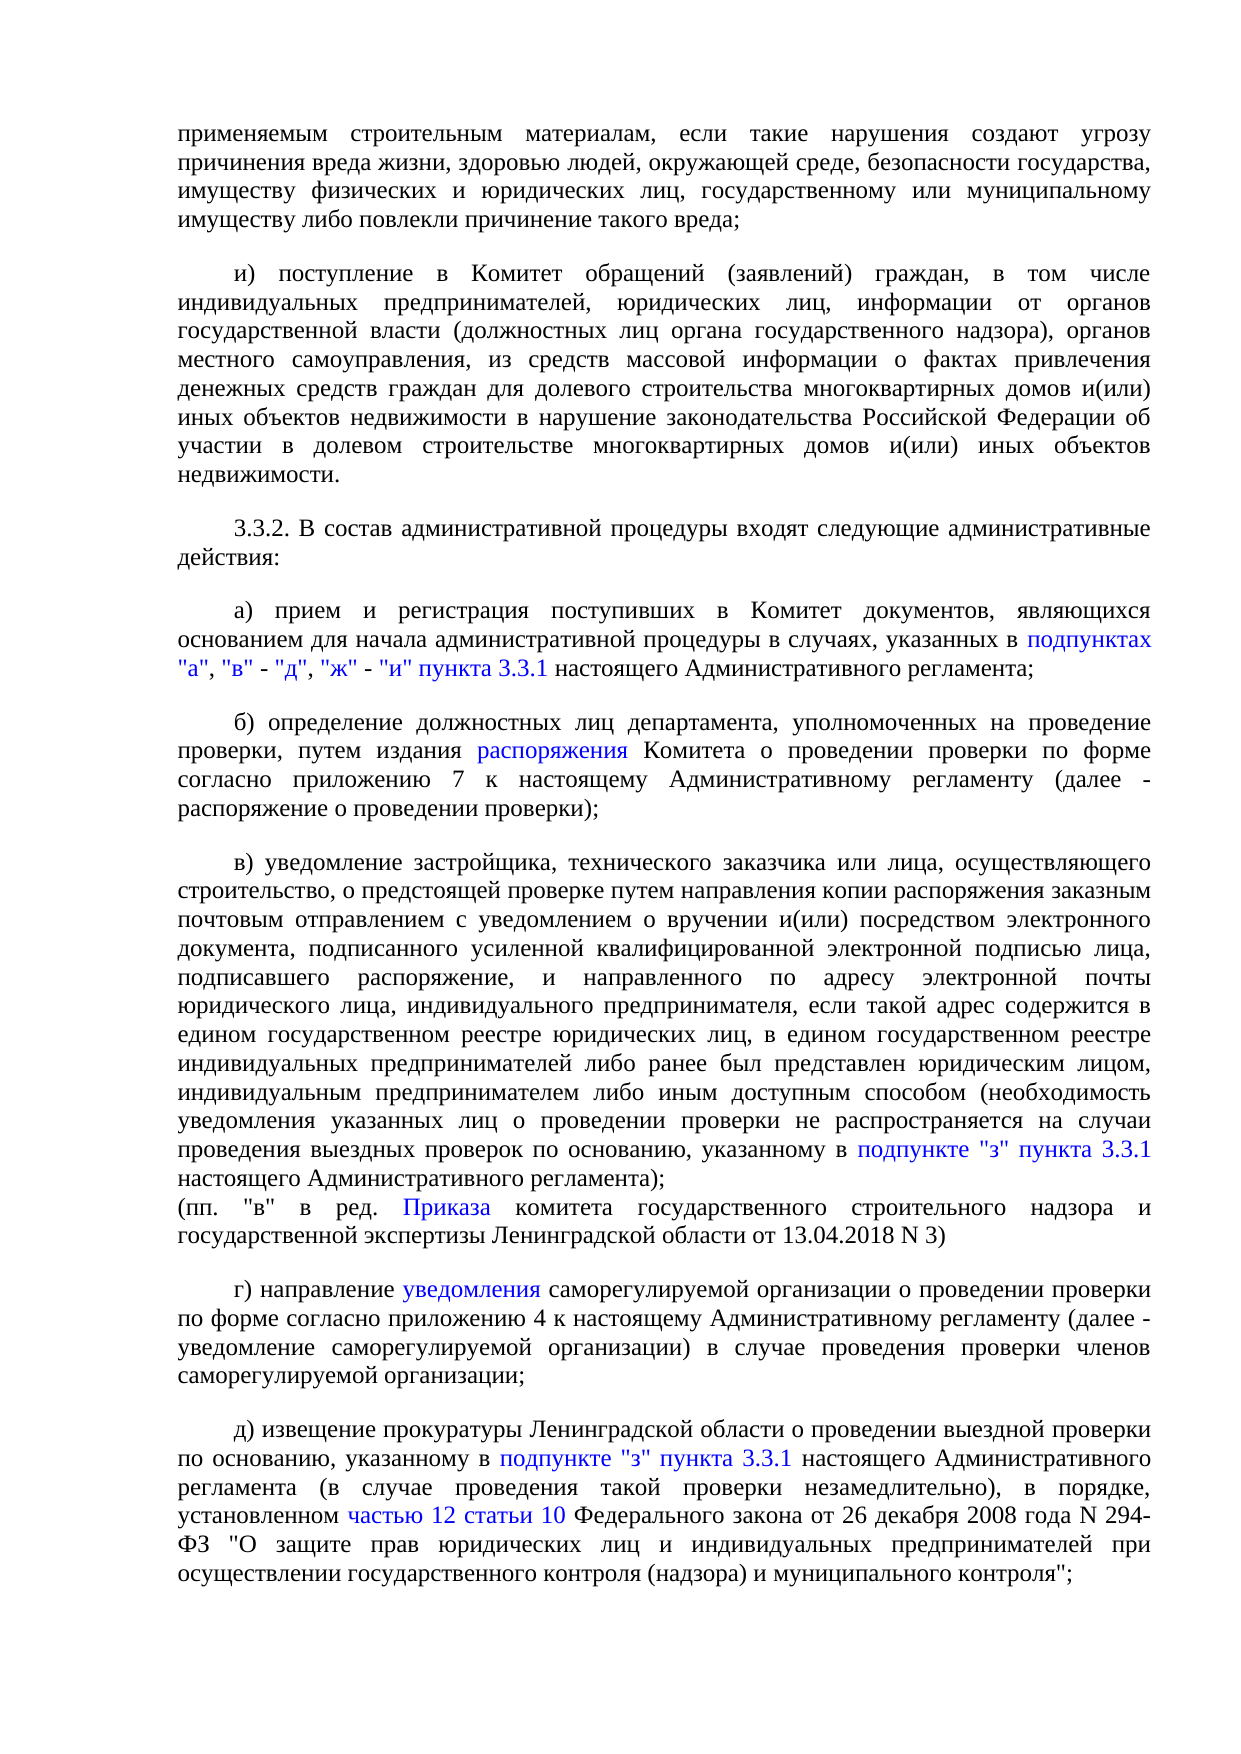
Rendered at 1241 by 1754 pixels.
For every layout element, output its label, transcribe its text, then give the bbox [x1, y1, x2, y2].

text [177, 118, 1152, 233]
text а) прием и регистрация поступивших в Комитет документов, являющихся основанием для начала административной процедуры в случаях, указанных в подпунктах "а", "в" - "д", "ж" - "и" пункта 3.3.1 настоящего Административного регламента; [177, 596, 1152, 682]
text б) определение должностных лиц департамента, уполномоченных на проведение проверки, путем издания распоряжения Комитета о проведении проверки по форме согласно приложению 7 к настоящему Административному регламенту (далее - распоряжение о проведении проверки); [177, 707, 1152, 822]
text д) извещение прокуратуры Ленинградской области о проведении выездной проверки по основанию, указанному в подпункте "з" пункта 3.3.1 настоящего Административного регламента (в случае проведения такой проверки незамедлительно), в порядке, установленном частью 12 статьи 10 Федерального закона от 26 декабря 2008 года N 294-ФЗ "О защите прав юридических лиц и индивидуальных предпринимателей при осуществлении государственного контроля (надзора) и муниципального контроля"; [177, 1414, 1152, 1587]
text 3.3.2. В состав административной процедуры входят следующие административные действия: [177, 513, 1152, 571]
text (пп. "в" в ред. Приказа комитета государственного строительного надзора и государственной экспертизы Ленинградской области от 13.04.2018 N 3) [177, 1192, 1152, 1249]
text г) направление уведомления саморегулируемой организации о проведении проверки по форме согласно приложению 4 к настоящему Административному регламенту (далее - уведомление саморегулируемой организации) в случае проведения проверки членов саморегулируемой организации; [177, 1274, 1152, 1389]
text в) уведомление застройщика, технического заказчика или лица, осуществляющего строительство, о предстоящей проверке путем направления копии распоряжения заказным почтовым отправлением с уведомлением о вручении и(или) посредством электронного документа, подписанного усиленной квалифицированной электронной подписью лица, подписавшего распоряжение, и направленного по адресу электронной почты юридического лица, индивидуального предпринимателя, если такой адрес содержится в едином государственном реестре юридических лиц, в едином государственном реестре индивидуальных предпринимателей либо ранее был представлен юридическим лицом, индивидуальным предпринимателем либо иным доступным способом (необходимость уведомления указанных лиц о проведении проверки не распространяется на случаи проведения выездных проверок по основанию, указанному в подпункте "з" пункта 3.3.1 настоящего Административного регламента); [177, 847, 1152, 1192]
text и) поступление в Комитет обращений (заявлений) граждан, в том числе индивидуальных предпринимателей, юридических лиц, информации от органов государственной власти (должностных лиц органа государственного надзора), органов местного самоуправления, из средств массовой информации о фактах привлечения денежных средств граждан для долевого строительства многоквартирных домов и(или) иных объектов недвижимости в нарушение законодательства Российской Федерации об участии в долевом строительстве многоквартирных домов и(или) иных объектов недвижимости. [177, 258, 1152, 488]
